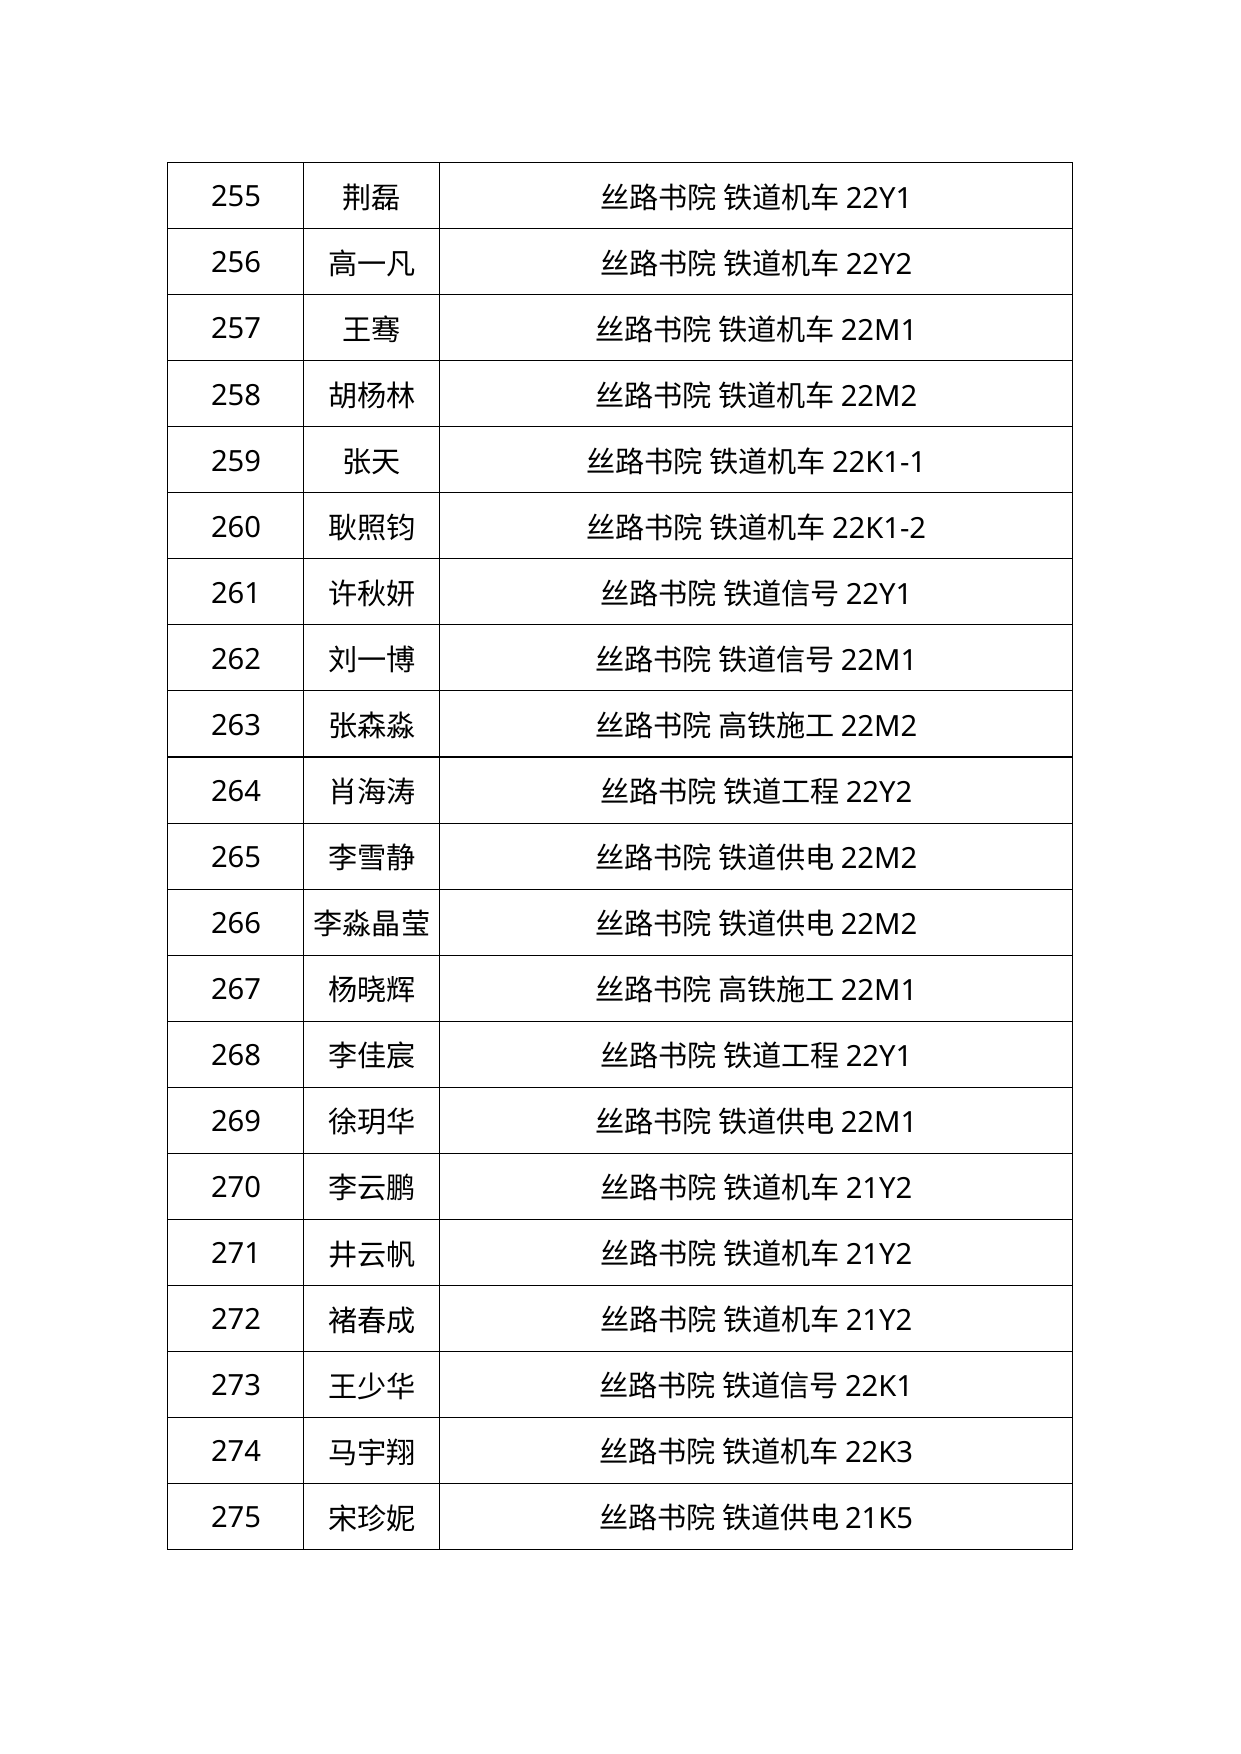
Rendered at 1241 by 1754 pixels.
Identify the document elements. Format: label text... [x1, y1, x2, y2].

table_cell 张天 [304, 427, 439, 492]
table_cell 耿照钧 [304, 493, 439, 558]
table_cell 丝路书院 铁道信号22M1 [440, 625, 1072, 690]
table_cell 丝路书院 铁道机车21Y2 [440, 1154, 1072, 1219]
table_cell 丝路书院 高铁施工22M2 [440, 691, 1072, 756]
table_cell 261 [168, 559, 303, 624]
table_cell 丝路书院 铁道供电21K5 [440, 1484, 1072, 1549]
table_cell 王骞 [304, 295, 439, 360]
table_cell 266 [168, 890, 303, 954]
table_cell 徐玥华 [304, 1088, 439, 1153]
table_cell 丝路书院 铁道工程22Y1 [440, 1022, 1072, 1087]
table_cell 274 [168, 1418, 303, 1483]
table_cell 272 [168, 1286, 303, 1351]
table_cell 268 [168, 1022, 303, 1087]
table_cell 265 [168, 824, 303, 888]
table_cell 丝路书院 铁道供电22M2 [440, 890, 1072, 954]
table_cell 丝路书院 铁道供电22M1 [440, 1088, 1072, 1153]
table_cell 256 [168, 229, 303, 294]
table_cell 丝路书院 铁道机车22K1-2 [440, 493, 1072, 558]
table_cell 李云鹏 [304, 1154, 439, 1219]
table_cell 269 [168, 1088, 303, 1153]
table_cell 丝路书院 铁道机车22M1 [440, 295, 1072, 360]
table_cell 262 [168, 625, 303, 690]
table_cell 259 [168, 427, 303, 492]
table_cell 264 [168, 758, 303, 822]
table_cell 李雪静 [304, 824, 439, 888]
table_cell 260 [168, 493, 303, 558]
table_cell 丝路书院 铁道机车22K3 [440, 1418, 1072, 1483]
table_cell 丝路书院 铁道机车22Y2 [440, 229, 1072, 294]
table_cell 王少华 [304, 1352, 439, 1417]
table_cell 267 [168, 956, 303, 1021]
table_cell 丝路书院 铁道工程22Y2 [440, 758, 1072, 822]
table_cell 丝路书院 铁道供电22M2 [440, 824, 1072, 888]
table_cell 丝路书院 铁道信号22K1 [440, 1352, 1072, 1417]
table_cell 255 [168, 163, 303, 228]
table_cell 荆磊 [304, 163, 439, 228]
table_cell 丝路书院 铁道信号22Y1 [440, 559, 1072, 624]
table_cell 丝路书院 铁道机车22Y1 [440, 163, 1072, 228]
table_cell 肖海涛 [304, 758, 439, 822]
table_cell 杨晓辉 [304, 956, 439, 1021]
table_cell 丝路书院 铁道机车22M2 [440, 361, 1072, 426]
table_cell 李淼晶莹 [304, 890, 439, 954]
table_cell 丝路书院 高铁施工22M1 [440, 956, 1072, 1021]
table_cell 258 [168, 361, 303, 426]
table_cell 丝路书院 铁道机车21Y2 [440, 1220, 1072, 1285]
table_cell 丝路书院 铁道机车22K1-1 [440, 427, 1072, 492]
table_cell 褚春成 [304, 1286, 439, 1351]
table_cell 271 [168, 1220, 303, 1285]
table_cell 273 [168, 1352, 303, 1417]
table_cell 张森淼 [304, 691, 439, 756]
table_cell 263 [168, 691, 303, 756]
table_cell 许秋妍 [304, 559, 439, 624]
table_cell 井云帆 [304, 1220, 439, 1285]
table_cell 257 [168, 295, 303, 360]
table_cell 丝路书院 铁道机车21Y2 [440, 1286, 1072, 1351]
table_cell 270 [168, 1154, 303, 1219]
table_cell 马宇翔 [304, 1418, 439, 1483]
table_cell 李佳宸 [304, 1022, 439, 1087]
table_cell 刘一博 [304, 625, 439, 690]
table_cell 宋珍妮 [304, 1484, 439, 1549]
table_cell 胡杨林 [304, 361, 439, 426]
table_cell 高一凡 [304, 229, 439, 294]
table_cell 275 [168, 1484, 303, 1549]
